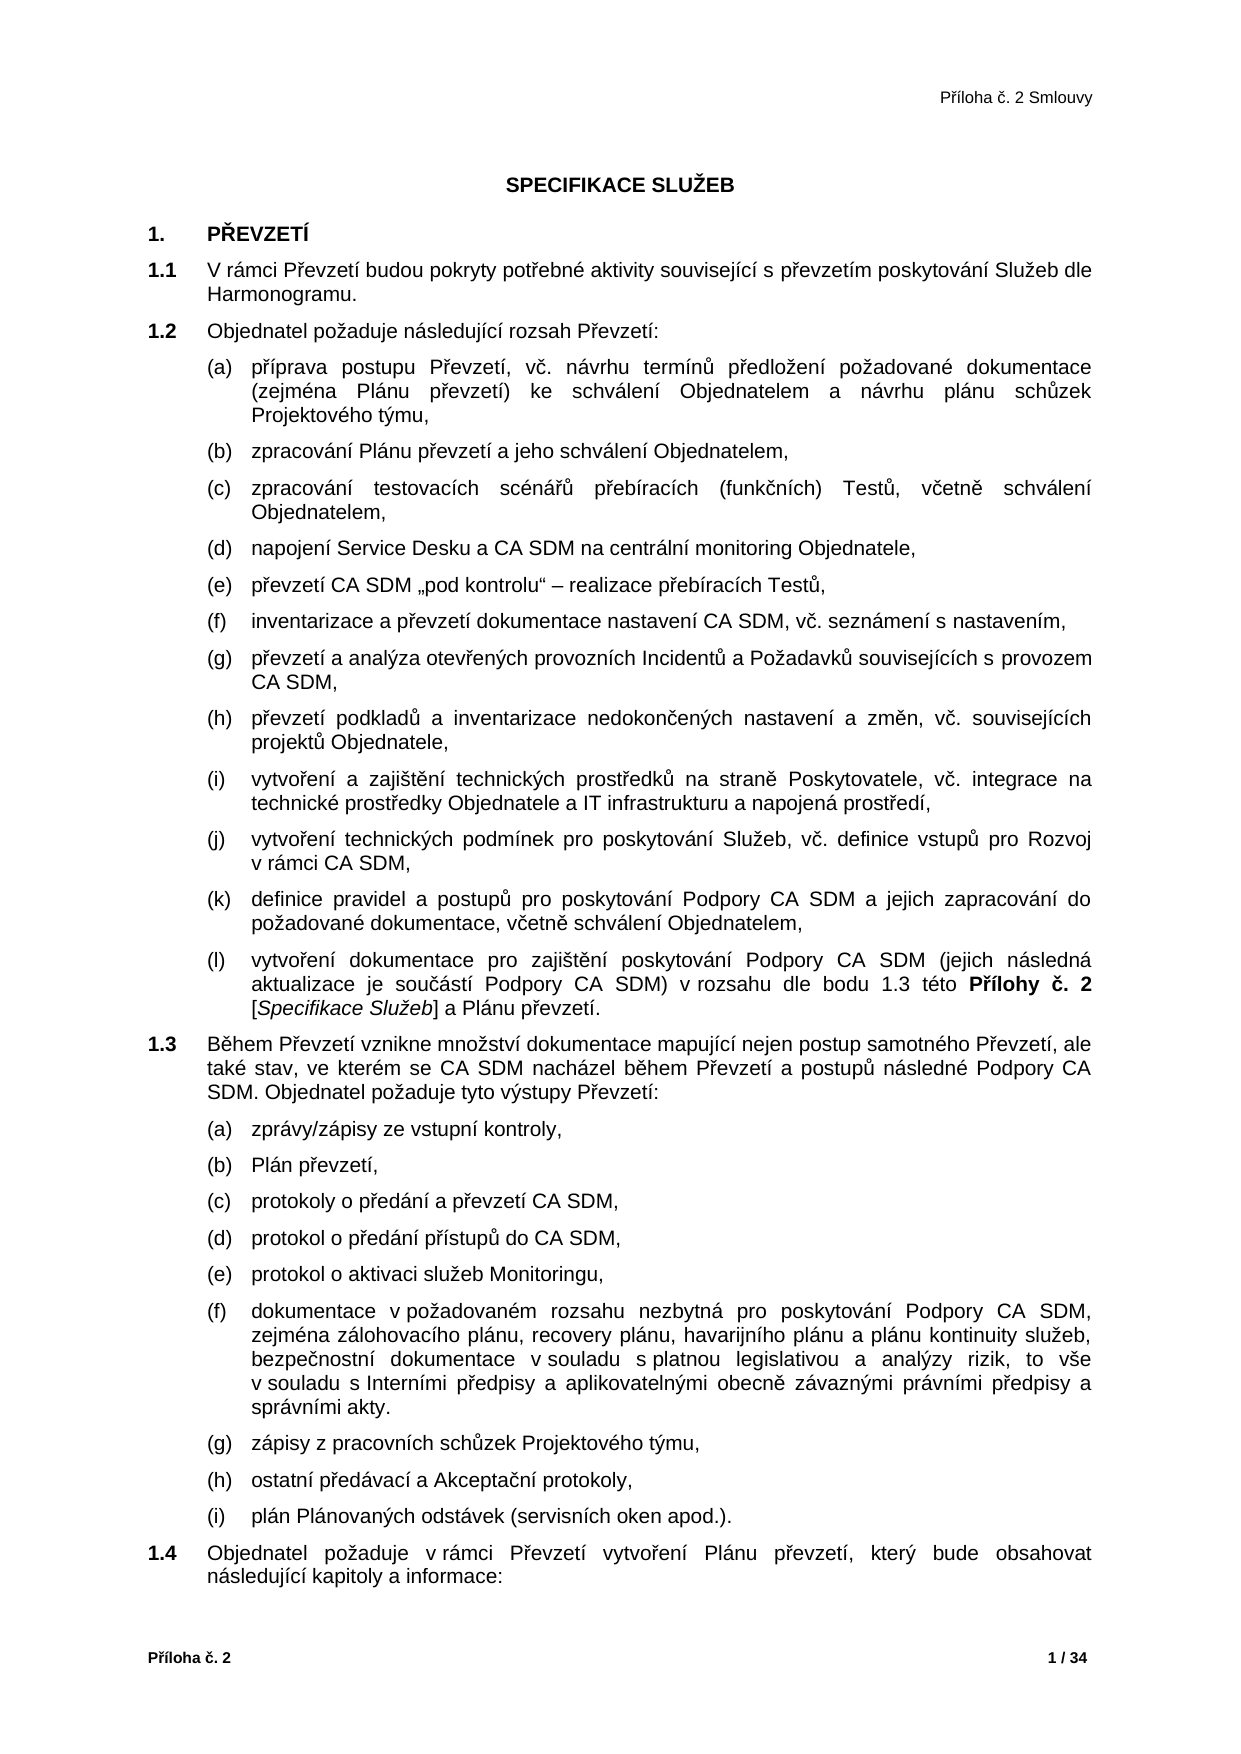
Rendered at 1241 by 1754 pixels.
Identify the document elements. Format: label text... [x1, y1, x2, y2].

text zpracování testovacích scénářů přebíracích (funkčních) Testů, včetně schválení Objednatelem, [207, 476, 1092, 524]
text Objednatel požaduje následující rozsah Převzetí: [148, 318, 1092, 342]
text převzetí a analýza otevřených provozních Incidentů a Požadavků souvisejících s provozem CA SDM, [207, 646, 1092, 693]
text napojení Service Desku a CA SDM na centrální monitoring Objednatele, [207, 536, 1092, 560]
text Během Převzetí vznikne množství dokumentace mapující nejen postup samotného Převzetí, ale také stav, ve kterém se CA SDM nacházel během Převzetí a postupů následné Podpory CA SDM. Objednatel požaduje tyto výstupy Převzetí: [148, 1032, 1092, 1104]
text zápisy z pracovních schůzek Projektového týmu, [207, 1431, 1092, 1455]
text Plán převzetí, [207, 1153, 1092, 1177]
text příprava postupu Převzetí, vč. návrhu termínů předložení požadované dokumentace (zejména Plánu převzetí) ke schválení Objednatelem a návrhu plánu schůzek Projektového týmu, [207, 355, 1092, 427]
text dokumentace v požadovaném rozsahu nezbytná pro poskytování Podpory CA SDM, zejména zálohovacího plánu, recovery plánu, havarijního plánu a plánu kontinuity služeb, bezpečnostní dokumentace v souladu s platnou legislativou a analýzy rizik, to vše v souladu s Interními předpisy a aplikovatelnými obecně závaznými právními předpisy a správními akty. [207, 1299, 1092, 1418]
text ostatní předávací a Akceptační protokoly, [207, 1467, 1092, 1491]
text protokoly o předání a převzetí CA SDM, [207, 1189, 1092, 1213]
text vytvoření a zajištění technických prostředků na straně Poskytovatele, vč. integrace na technické prostředky Objednatele a IT infrastrukturu a napojená prostředí, [207, 766, 1092, 814]
text Objednatel požaduje v rámci Převzetí vytvoření Plánu převzetí, který bude obsahovat následující kapitoly a informace: [148, 1540, 1092, 1588]
text převzetí CA SDM „pod kontrolu“ – realizace přebíracích Testů, [207, 573, 1092, 597]
subtitle Převzetí [148, 222, 1092, 246]
text V rámci Převzetí budou pokryty potřebné aktivity související s převzetím poskytování Služeb dle Harmonogramu. [148, 258, 1092, 306]
text vytvoření dokumentace pro zajištění poskytování Podpory CA SDM (jejich následná aktualizace je součástí Podpory CA SDM) v rozsahu dle bodu 1.3 této Přílohy č. 2 [Specifikace Služeb] a Plánu převzetí. [207, 948, 1092, 1019]
text zpracování Plánu převzetí a jeho schválení Objednatelem, [207, 439, 1092, 463]
title specifikace služeb [148, 173, 1092, 197]
text inventarizace a převzetí dokumentace nastavení CA SDM, vč. seznámení s nastavením, [207, 609, 1092, 633]
text zprávy/zápisy ze vstupní kontroly, [207, 1116, 1092, 1140]
text převzetí podkladů a inventarizace nedokončených nastavení a změn, vč. souvisejících projektů Objednatele, [207, 706, 1092, 754]
text protokol o aktivaci služeb Monitoringu, [207, 1262, 1092, 1286]
text vytvoření technických podmínek pro poskytování Služeb, vč. definice vstupů pro Rozvoj v rámci CA SDM, [207, 827, 1092, 875]
text plán Plánovaných odstávek (servisních oken apod.). [207, 1504, 1092, 1528]
text definice pravidel a postupů pro poskytování Podpory CA SDM a jejich zapracování do požadované dokumentace, včetně schválení Objednatelem, [207, 887, 1092, 935]
text protokol o předání přístupů do CA SDM, [207, 1226, 1092, 1250]
